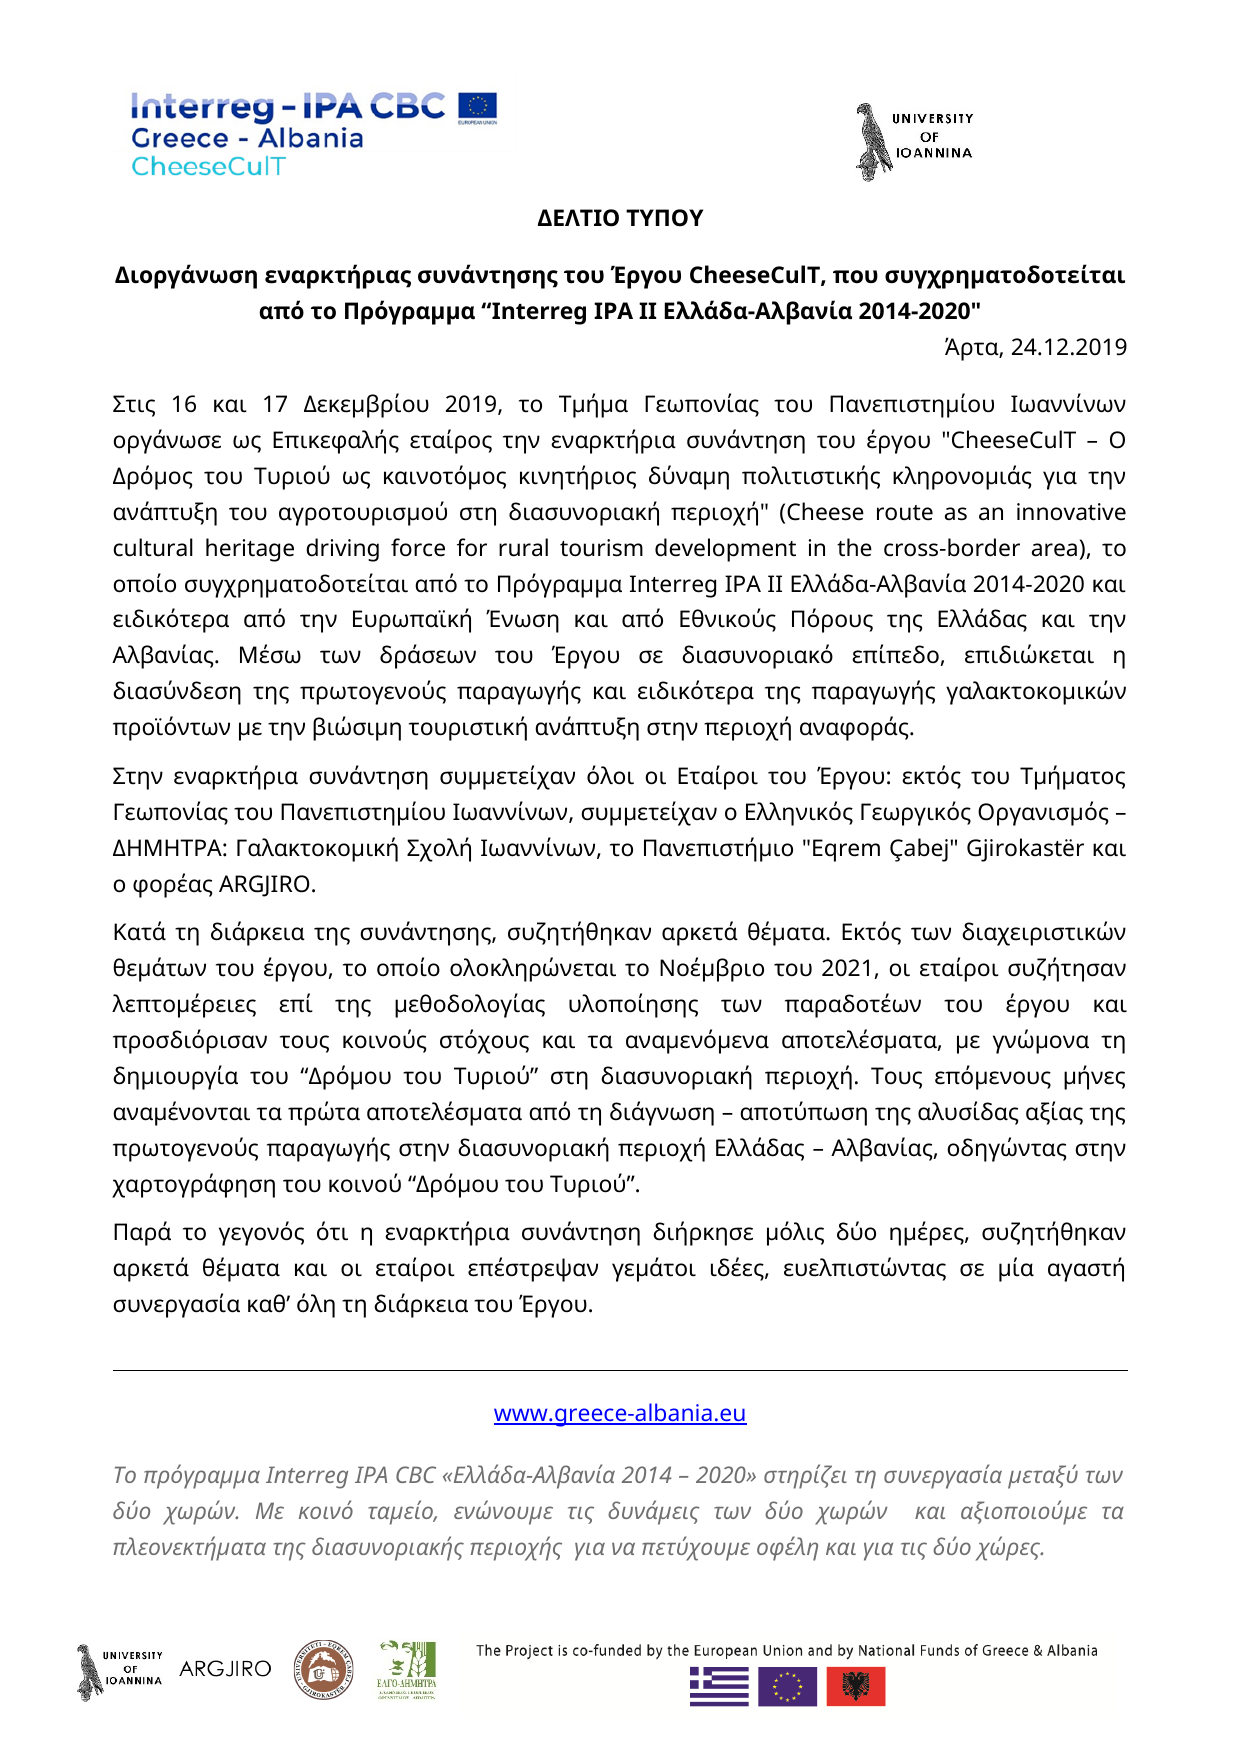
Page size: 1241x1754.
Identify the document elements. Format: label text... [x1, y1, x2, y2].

picture [75, 1642, 284, 1702]
text Κατά τη διάρκεια της συνάντησης, συζητήθηκαν αρκετά θέματα. Εκτός των διαχειριστικών θεμάτων του έργου, το οποίο ολοκληρώνεται το Νοέμβριο του 2021, οι εταίροι συζήτησαν λεπτομέρειες επί της μεθοδολογίας υλοποίησης των παραδοτέων του έργου και προσδιόρισαν τους κοινούς στόχους και τα αναμενόμενα αποτελέσματα, με γνώμονα τη δημιουργία του “Δρόμου του Τυριού” στη διασυνοριακή περιοχή. Τους επόμενους μήνες αναμένονται τα πρώτα αποτελέσματα από τη διάγνωση – αποτύπωση της αλυσίδας αξίας της πρωτογενούς παραγωγής στην διασυνοριακή περιοχή Ελλάδας – Αλβανίας, οδηγώντας στην χαρτογράφηση του κοινού “Δρόμου του Τυριού”. [112, 916, 1128, 1199]
text Παρά το γεγονός ότι η εναρκτήρια συνάντηση διήρκησε μόλις δύο ημέρες, συζητήθηκαν αρκετά θέματα και οι εταίροι επέστρεψαν γεμάτοι ιδέες, ευελπιστώντας σε μία αγαστή συνεργασία καθ’ όλη τη διάρκεια του Έργου. [112, 1216, 1128, 1319]
text Στις 16 και 17 Δεκεμβρίου 2019, το Τμήμα Γεωπονίας του Πανεπιστημίου Ιωαννίνων οργάνωσε ως Επικεφαλής εταίρος την εναρκτήρια συνάντηση του έργου "CheeseCulT – Ο Δρόμος του Τυριού ως καινοτόμος κινητήριος δύναμη πολιτιστικής κληρονομιάς για την ανάπτυξη του αγροτουρισμού στη διασυνοριακή περιοχή" (Cheese route as an innovative cultural heritage driving force for rural tourism development in the cross-border area), το οποίο συγχρηματοδοτείται από το Πρόγραμμα Interreg IPA II Ελλάδα-Αλβανία 2014-2020 και ειδικότερα από την Ευρωπαϊκή Ένωση και από Εθνικούς Πόρους της Ελλάδας και την Αλβανίας. Μέσω των δράσεων του Έργου σε διασυνοριακό επίπεδο, επιδιώκεται η διασύνδεση της πρωτογενούς παραγωγής και ειδικότερα της παραγωγής γαλακτοκομικών προϊόντων με την βιώσιμη τουριστική ανάπτυξη στην περιοχή αναφοράς. [112, 388, 1128, 742]
picture [293, 1640, 354, 1700]
picture [460, 1631, 1116, 1718]
text Στην εναρκτήρια συνάντηση συμμετείχαν όλοι οι Εταίροι του Έργου: εκτός του Τμήματος Γεωπονίας του Πανεπιστημίου Ιωαννίνων, συμμετείχαν ο Ελληνικός Γεωργικός Οργανισμός – ΔΗΜΗΤΡΑ: Γαλακτοκομική Σχολή Ιωαννίνων, το Πανεπιστήμιο "Eqrem Çabej" Gjirokastër και ο φορέας ARGJIRO. [112, 760, 1128, 899]
subtitle Διοργάνωση εναρκτήριας συνάντησης του Έργου CheeseCulT, που συγχρηματοδοτείται από το Πρόγραμμα “Interreg IPA II Ελλάδα-Αλβανία 2014-2020" [112, 259, 1128, 326]
text Άρτα, 24.12.2019 [112, 331, 1128, 362]
picture [112, 73, 517, 182]
text Το πρόγραμμα Interreg IPA CBC «Ελλάδα-Αλβανία 2014 – 2020» στηρίζει τη συνεργασία μεταξύ των δύο χωρών. Με κοινό ταμείο, ενώνουμε τις δυνάμεις των δύο χωρών και αξιοποιούμε τα πλεονεκτήματα της διασυνοριακής περιοχής για να πετύχουμε οφέλη και για τις δύο χώρες. [112, 1459, 1128, 1562]
picture [361, 1639, 452, 1703]
picture [854, 100, 978, 182]
text www.greece-albania.eu [112, 1397, 1128, 1428]
subtitle ΔΕΛΤΙΟ ΤΥΠΟΥ [112, 202, 1128, 234]
